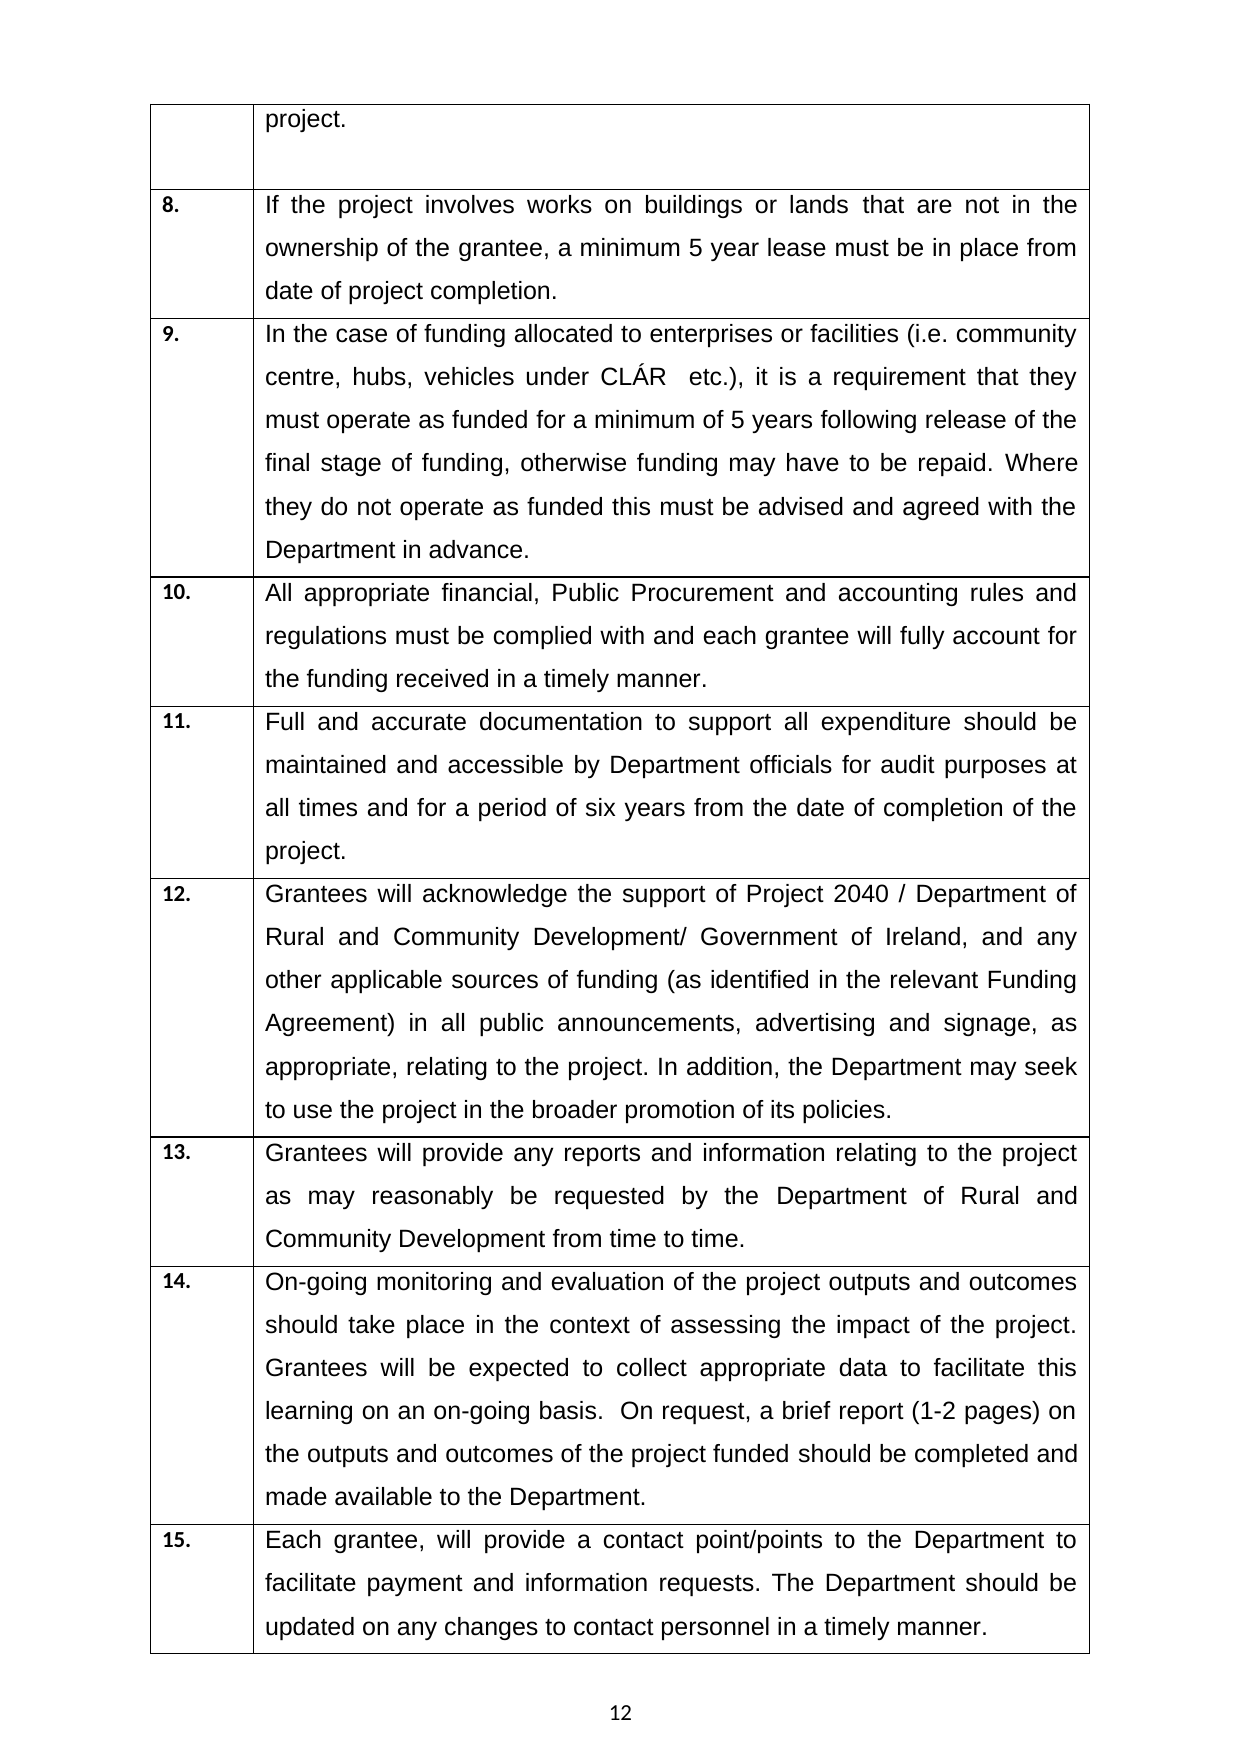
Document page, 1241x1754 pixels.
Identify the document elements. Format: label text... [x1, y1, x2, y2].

table_cell 7. [151, 105, 253, 189]
table_cell Grantees will acknowledge the support of Project 2040 / Department of Rural and Community Development/ Government of Ireland, and any other applicable sources of funding (as identified in the relevant Funding Agreement) in all public announcements, advertising and signage, as appropriate, relating to the project. In addition, the Department may seek to use the project in the broader promotion of its policies. [254, 879, 1089, 1136]
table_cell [254, 105, 1089, 189]
table_cell 8. [151, 190, 253, 318]
table_cell On-going monitoring and evaluation of the project outputs and outcomes should take place in the context of assessing the impact of the project. Grantees will be expected to collect appropriate data to facilitate this learning on an on-going basis. On request, a brief report (1-2 pages) on the outputs and outcomes of the project funded should be completed and made available to the Department. [254, 1267, 1089, 1524]
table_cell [254, 1525, 1089, 1653]
table_cell 15. [151, 1525, 253, 1653]
table_cell 10. [151, 578, 253, 706]
table_cell 14. [151, 1267, 253, 1524]
table_cell Grantees will provide any reports and information relating to the project as may reasonably be requested by the Department of Rural and Community Development from time to time. [254, 1138, 1089, 1266]
table_cell In the case of funding allocated to enterprises or facilities (i.e. community centre, hubs, vehicles under CLÁR etc.), it is a requirement that they must operate as funded for a minimum of 5 years following release of the final stage of funding, otherwise funding may have to be repaid. Where they do not operate as funded this must be advised and agreed with the Department in advance. [254, 319, 1089, 576]
table_cell All appropriate financial, Public Procurement and accounting rules and regulations must be complied with and each grantee will fully account for the funding received in a timely manner. [254, 578, 1089, 706]
table_cell 9. [151, 319, 253, 576]
table_cell 12. [151, 879, 253, 1136]
table_cell 11. [151, 707, 253, 878]
table_cell If the project involves works on buildings or lands that are not in the ownership of the grantee, a minimum 5 year lease must be in place from date of project completion. [254, 190, 1089, 318]
table_cell 13. [151, 1138, 253, 1266]
table_cell Full and accurate documentation to support all expenditure should be maintained and accessible by Department officials for audit purposes at all times and for a period of six years from the date of completion of the project. [254, 707, 1089, 878]
